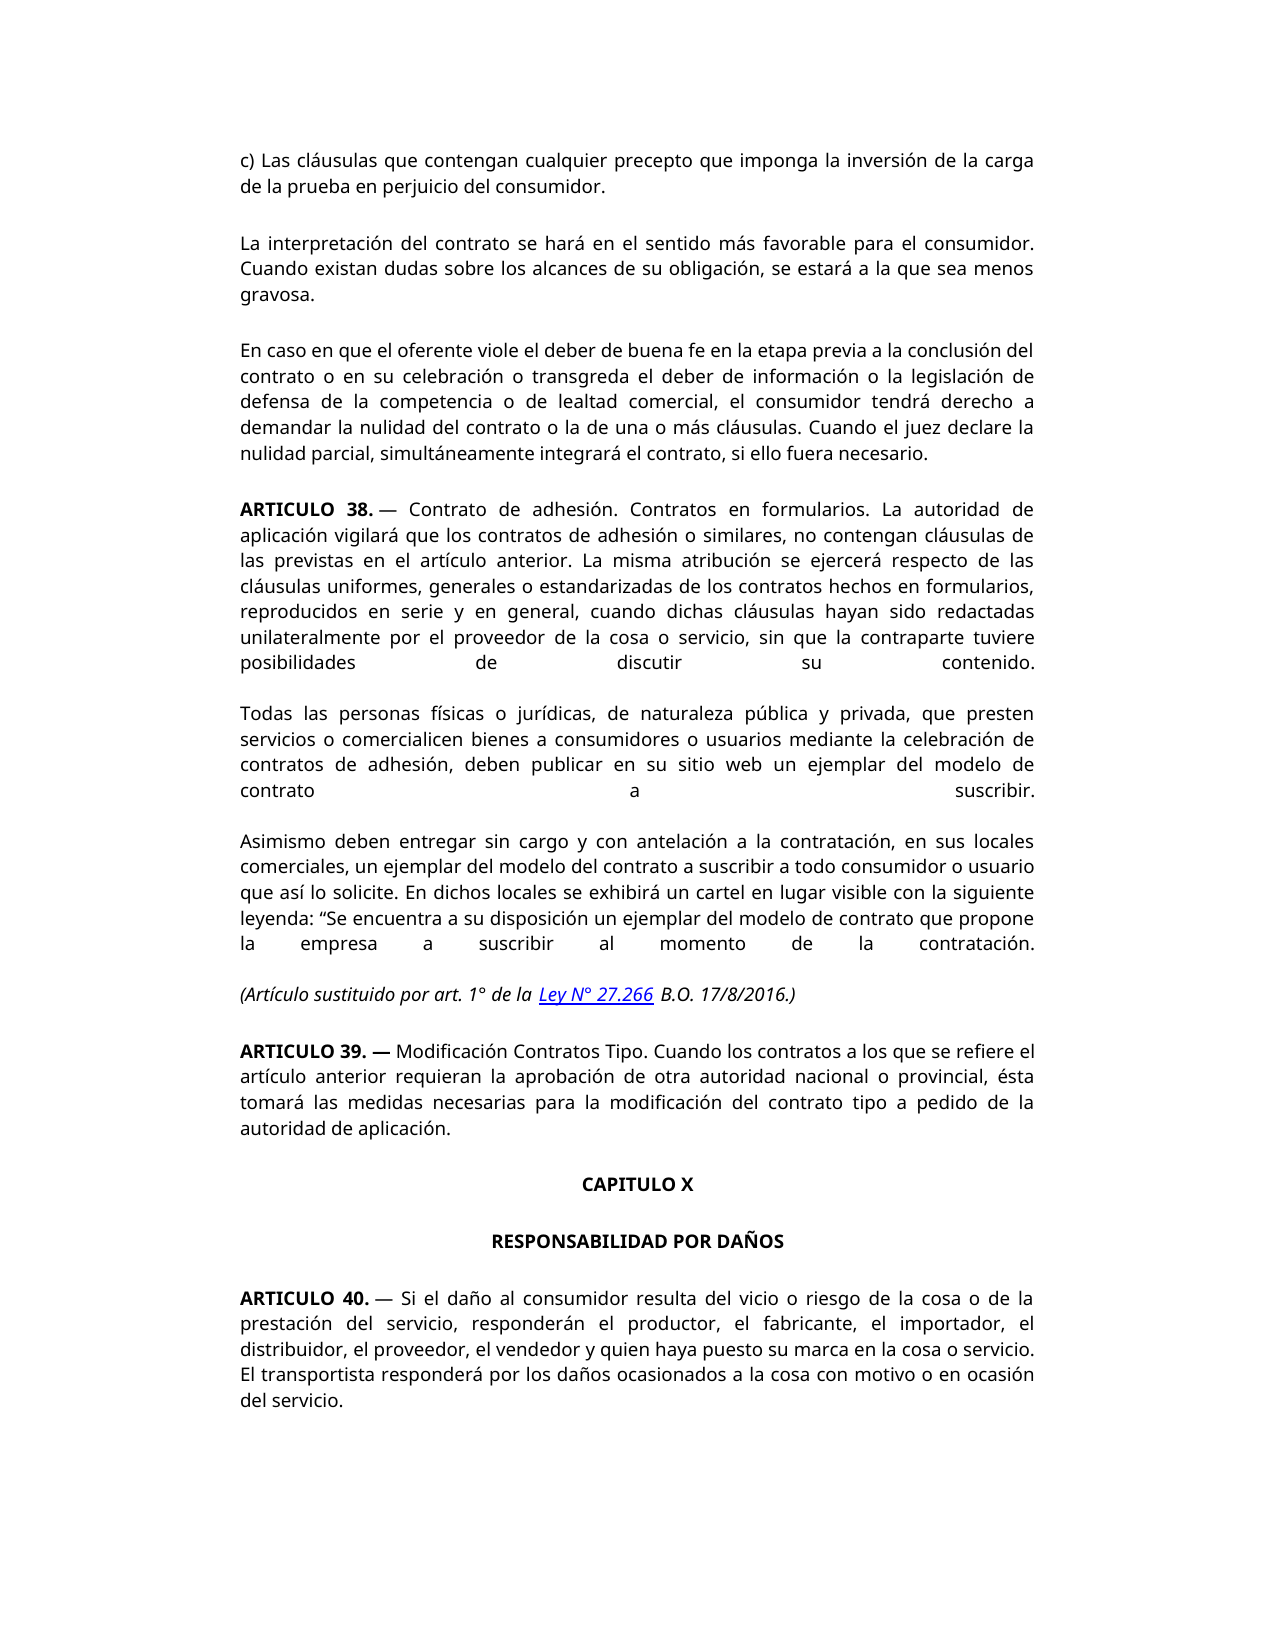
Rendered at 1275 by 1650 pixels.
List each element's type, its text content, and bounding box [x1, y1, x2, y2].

text ARTICULO 40. — Si el daño al consumidor resulta del vicio o riesgo de la cosa o de la prestación del servicio, responderán el productor, el fabricante, el importador, el distribuidor, el proveedor, el vendedor y quien haya puesto su marca en la cosa o servicio. El transportista responderá por los daños ocasionados a la cosa con motivo o en ocasión del servicio. [240, 1285, 1035, 1413]
text La interpretación del contrato se hará en el sentido más favorable para el consumidor. Cuando existan dudas sobre los alcances de su obligación, se estará a la que sea menos gravosa. [240, 230, 1035, 306]
text CAPITULO X [240, 1172, 1035, 1197]
text En caso en que el oferente viole el deber de buena fe en la etapa previa a la conclusión del contrato o en su celebración o transgreda el deber de información o la legislación de defensa de la competencia o de lealtad comercial, el consumidor tendrá derecho a demandar la nulidad del contrato o la de una o más cláusulas. Cuando el juez declare la nulidad parcial, simultáneamente integrará el contrato, si ello fuera necesario. [240, 338, 1035, 465]
text ARTICULO 39. — Modificación Contratos Tipo. Cuando los contratos a los que se refiere el artículo anterior requieran la aprobación de otra autoridad nacional o provincial, ésta tomará las medidas necesarias para la modificación del contrato tipo a pedido de la autoridad de aplicación. [240, 1038, 1035, 1140]
text ARTICULO 38. — Contrato de adhesión. Contratos en formularios. La autoridad de aplicación vigilará que los contratos de adhesión o similares, no contengan cláusulas de las previstas en el artículo anterior. La misma atribución se ejercerá respecto de las cláusulas uniformes, generales o estandarizadas de los contratos hechos en formularios, reproducidos en serie y en general, cuando dichas cláusulas hayan sido redactadas unilateralmente por el proveedor de la cosa o servicio, sin que la contraparte tuviere posibilidades de discutir su contenido. Todas las personas físicas o jurídicas, de naturaleza pública y privada, que presten servicios o comercialicen bienes a consumidores o usuarios mediante la celebración de contratos de adhesión, deben publicar en su sitio web un ejemplar del modelo de contrato a suscribir. Asimismo deben entregar sin cargo y con antelación a la contratación, en sus locales comerciales, un ejemplar del modelo del contrato a suscribir a todo consumidor o usuario que así lo solicite. En dichos locales se exhibirá un cartel en lugar visible con la siguiente leyenda: “Se encuentra a su disposición un ejemplar del modelo de contrato que propone la empresa a suscribir al momento de la contratación. (Artículo sustituido por art. 1° de la Ley N° 27.266 B.O. 17/8/2016.) [240, 497, 1035, 1007]
text c) Las cláusulas que contengan cualquier precepto que imponga la inversión de la carga de la prueba en perjuicio del consumidor. [240, 148, 1035, 199]
text RESPONSABILIDAD POR DAÑOS [240, 1228, 1035, 1254]
